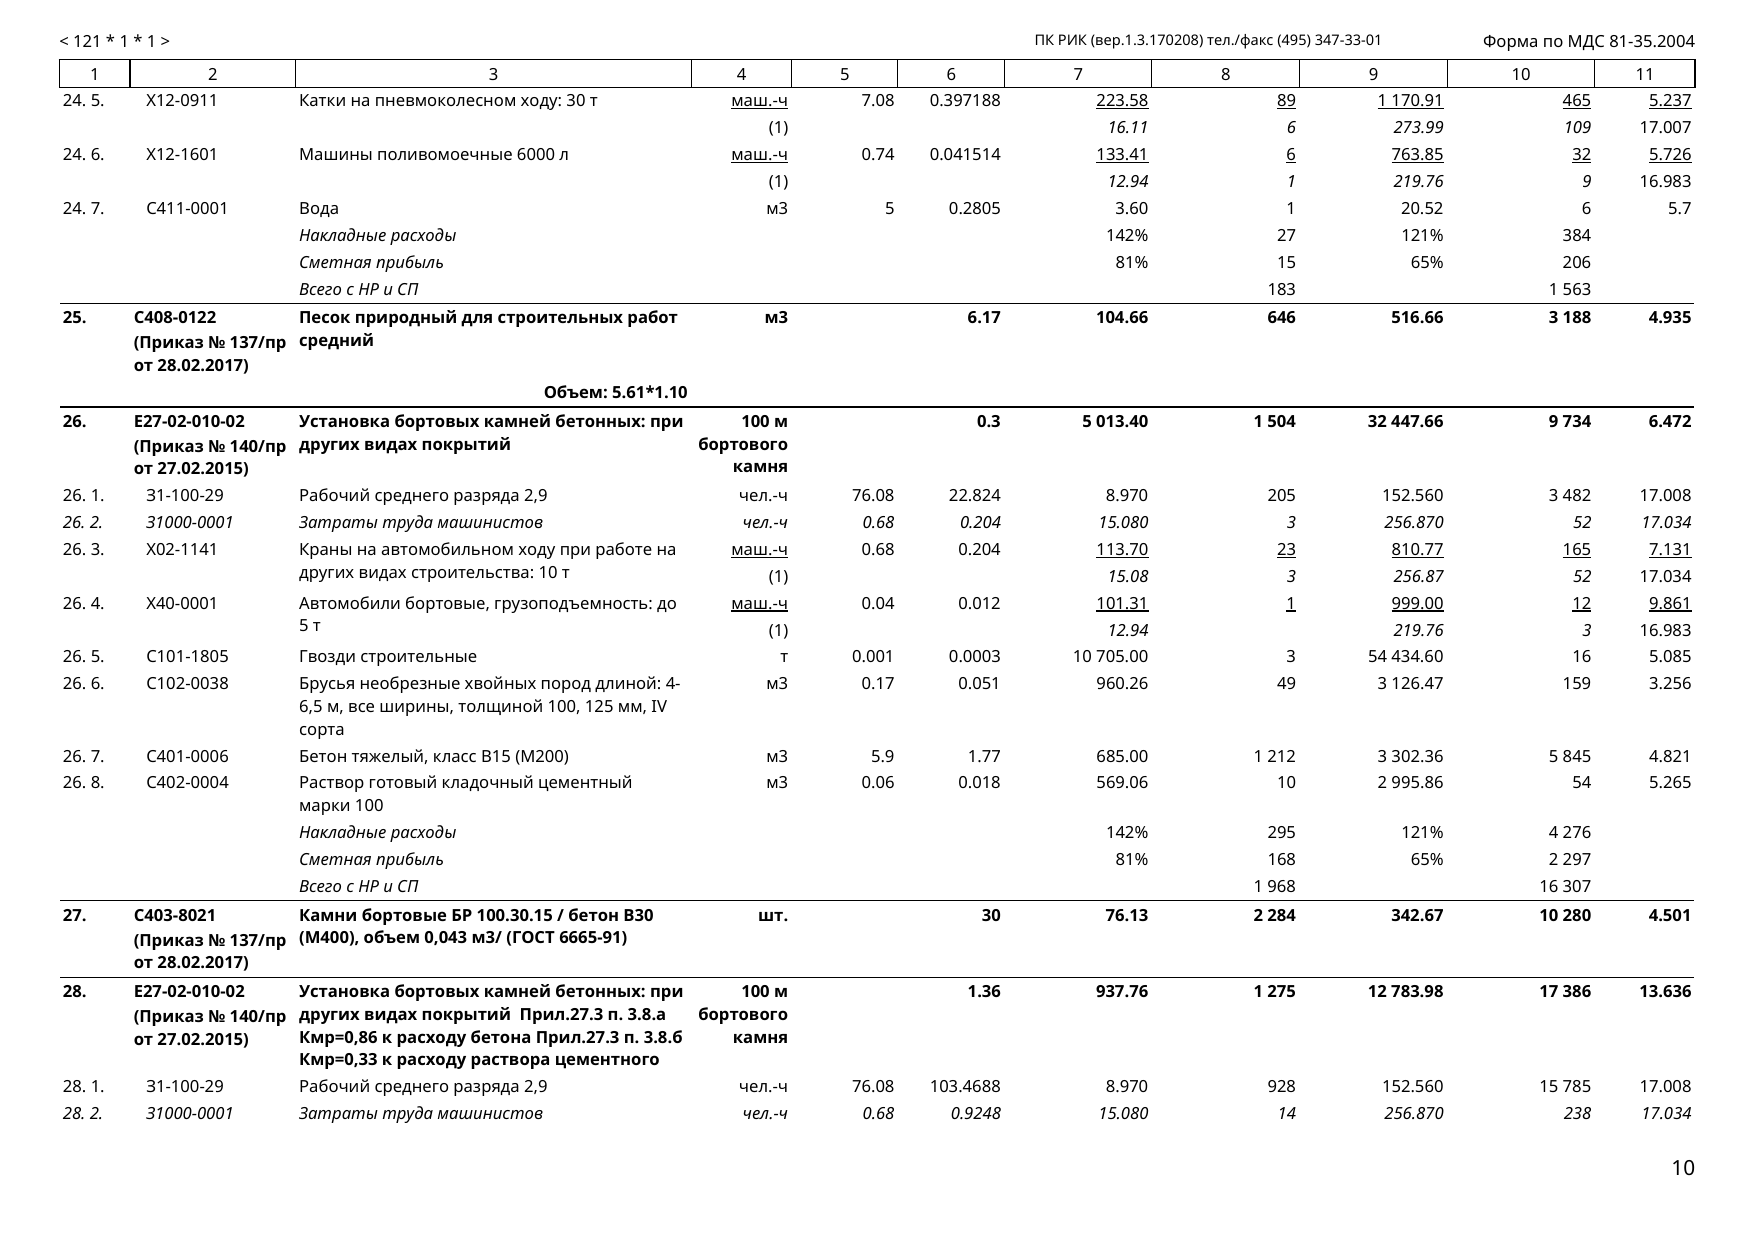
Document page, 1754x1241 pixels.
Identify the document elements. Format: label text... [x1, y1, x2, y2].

table_cell 6 [1152, 141, 1299, 168]
table_header 8 [1152, 60, 1299, 87]
table_cell 133.41 [1004, 141, 1152, 168]
table_header 1 [60, 60, 129, 87]
table_cell 0.397188 [898, 88, 1004, 141]
table_cell 24. 6. [59, 141, 130, 194]
table_cell 109 [1447, 114, 1595, 141]
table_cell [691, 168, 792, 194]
table_cell 5.237 [1595, 88, 1695, 114]
table_cell 0.041514 [898, 141, 1004, 194]
table_cell Х12-0911 [130, 88, 295, 141]
table_cell маш.-ч [691, 141, 792, 168]
table_cell 32 [1447, 141, 1595, 168]
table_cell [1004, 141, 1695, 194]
table_cell (1) [691, 114, 792, 141]
table_cell 17.007 [1595, 114, 1695, 141]
table_header 11 [1595, 60, 1694, 87]
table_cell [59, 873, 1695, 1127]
table_header 4 [692, 60, 791, 87]
table_cell Машины поливомоечные 6000 л [295, 141, 691, 194]
table_cell Х12-1601 [130, 141, 295, 194]
table_cell 89 [1152, 88, 1299, 114]
table_header 2 [131, 60, 295, 87]
table_cell маш.-ч [691, 88, 792, 114]
table_cell Катки на пневмоколесном ходу: 30 т [295, 88, 691, 141]
table_cell 1 170.91 [1299, 88, 1447, 114]
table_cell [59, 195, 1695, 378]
table_cell 24. 5. [59, 88, 130, 141]
table_cell 16.11 [1004, 114, 1152, 141]
table_header 3 [296, 60, 691, 87]
table_cell 273.99 [1299, 114, 1447, 141]
table_cell 763.85 [1299, 141, 1447, 168]
table_header 10 [1448, 60, 1594, 87]
table_cell 465 [1447, 88, 1595, 114]
table_header 6 [898, 60, 1004, 87]
table_cell 6 [1152, 114, 1299, 141]
table_header 9 [1300, 60, 1447, 87]
table_cell 0.74 [792, 141, 898, 194]
table_cell 223.58 [1004, 88, 1152, 114]
table_header 5 [792, 60, 897, 87]
table_cell 7.08 [792, 88, 898, 141]
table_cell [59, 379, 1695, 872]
table_header 7 [1005, 60, 1151, 87]
